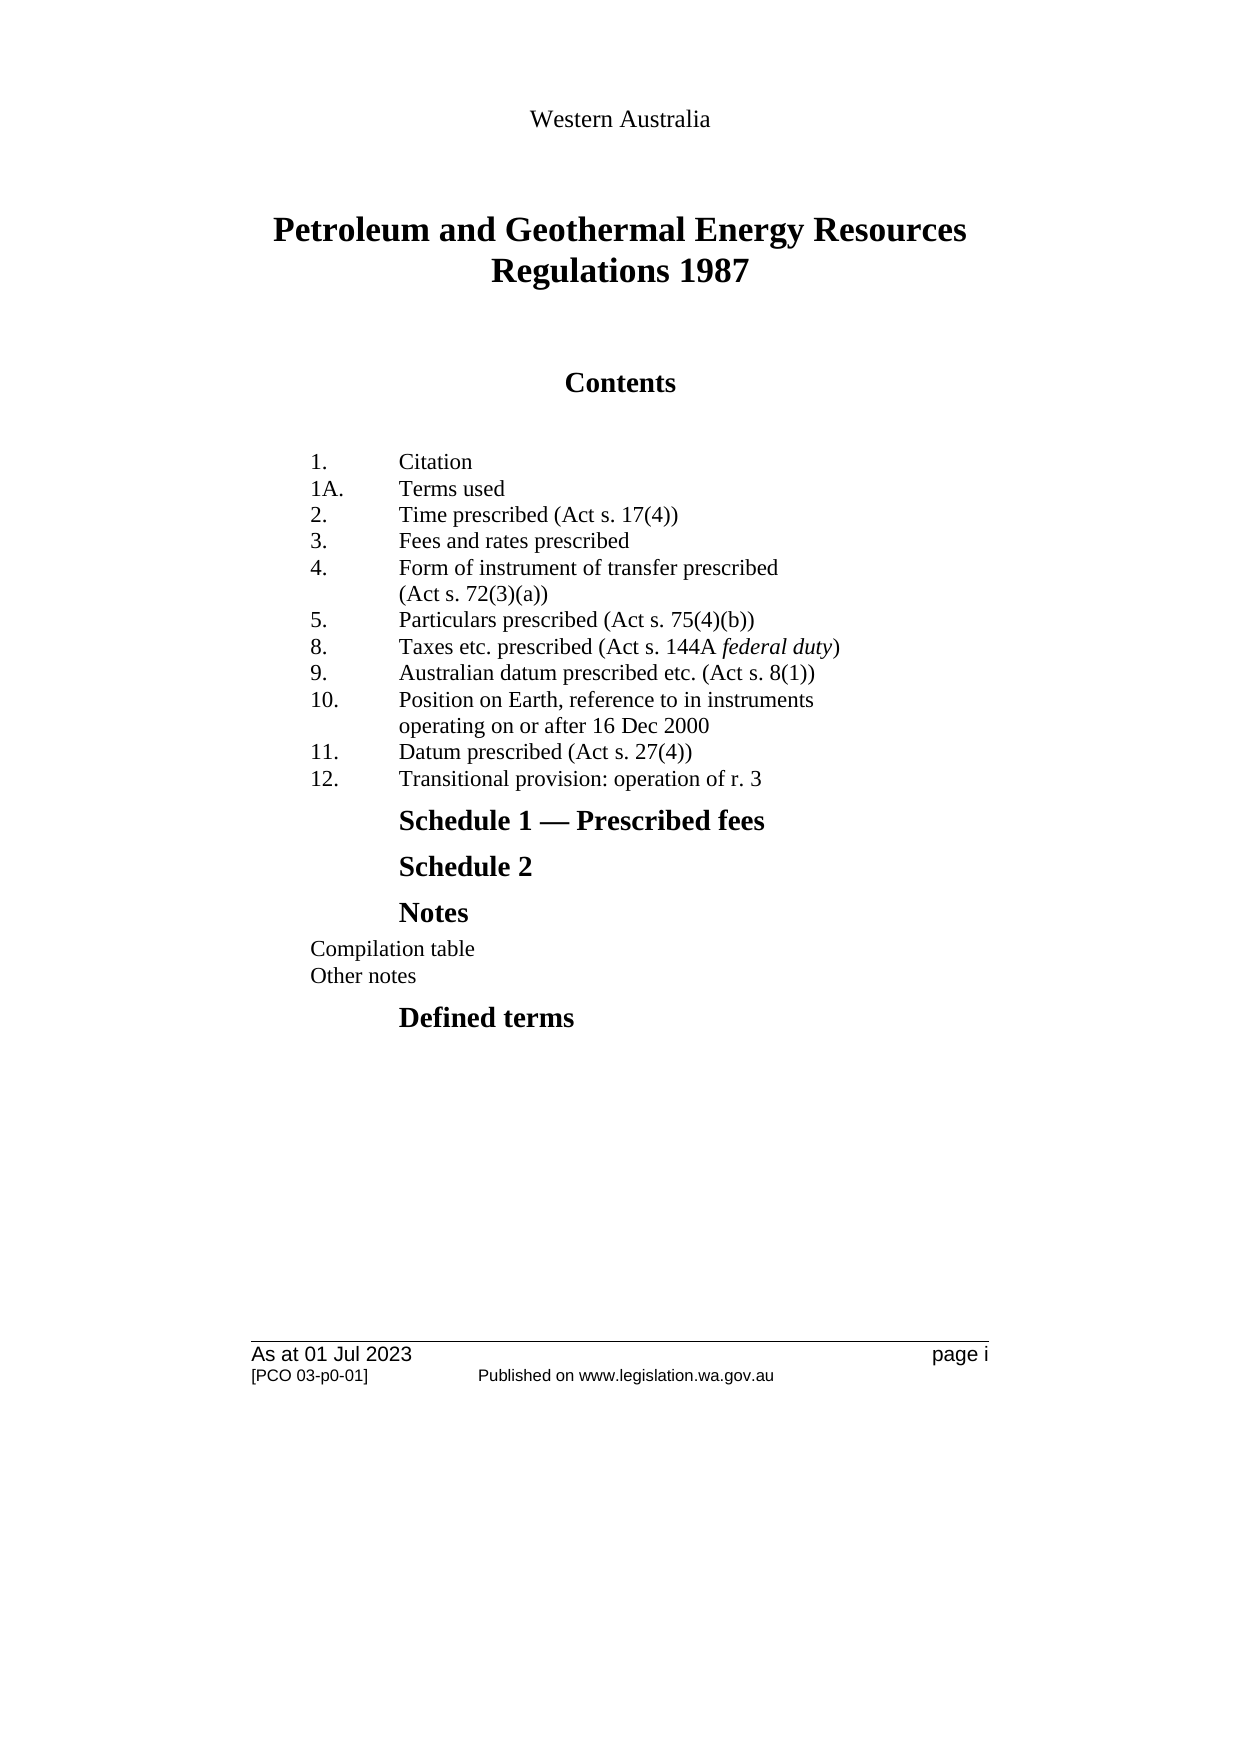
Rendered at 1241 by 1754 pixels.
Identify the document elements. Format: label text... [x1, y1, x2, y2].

text Defined terms [399, 1001, 871, 1034]
text Other notes 16 [310, 962, 871, 988]
text 10. Position on Earth, reference to in instruments operating on or after 16 Dec 2000 7 [310, 686, 871, 738]
text Schedule 2 [399, 849, 871, 883]
text Compilation table 14 [310, 935, 871, 962]
text Petroleum and Geothermal Energy Resources Regulations 1987 [251, 208, 989, 290]
text 11. Datum prescribed (Act s. 27(4)) 8 [310, 738, 871, 765]
text 5. Particulars prescribed (Act s. 75(4)(b)) 3 [310, 607, 871, 633]
text 8. Taxes etc. prescribed (Act s. 144A federal duty) 5 [310, 633, 871, 659]
text Contents [491, 365, 749, 398]
text Western Australia [251, 104, 989, 133]
text 3. Fees and rates prescribed 2 [310, 527, 871, 554]
text 2. Time prescribed (Act s. 17(4)) 1 [310, 501, 871, 527]
text Notes [399, 896, 871, 929]
text 9. Australian datum prescribed etc. (Act s. 8(1)) 6 [310, 659, 871, 686]
text 1. Citation 1 [310, 448, 871, 475]
text Schedule 1 — Prescribed fees [399, 803, 871, 837]
text 1A. Terms used 1 [310, 475, 871, 501]
text 4. Form of instrument of transfer prescribed (Act s. 72(3)(a)) 3 [310, 554, 871, 607]
text 12. Transitional provision: operation of r. 3 9 [310, 765, 871, 791]
